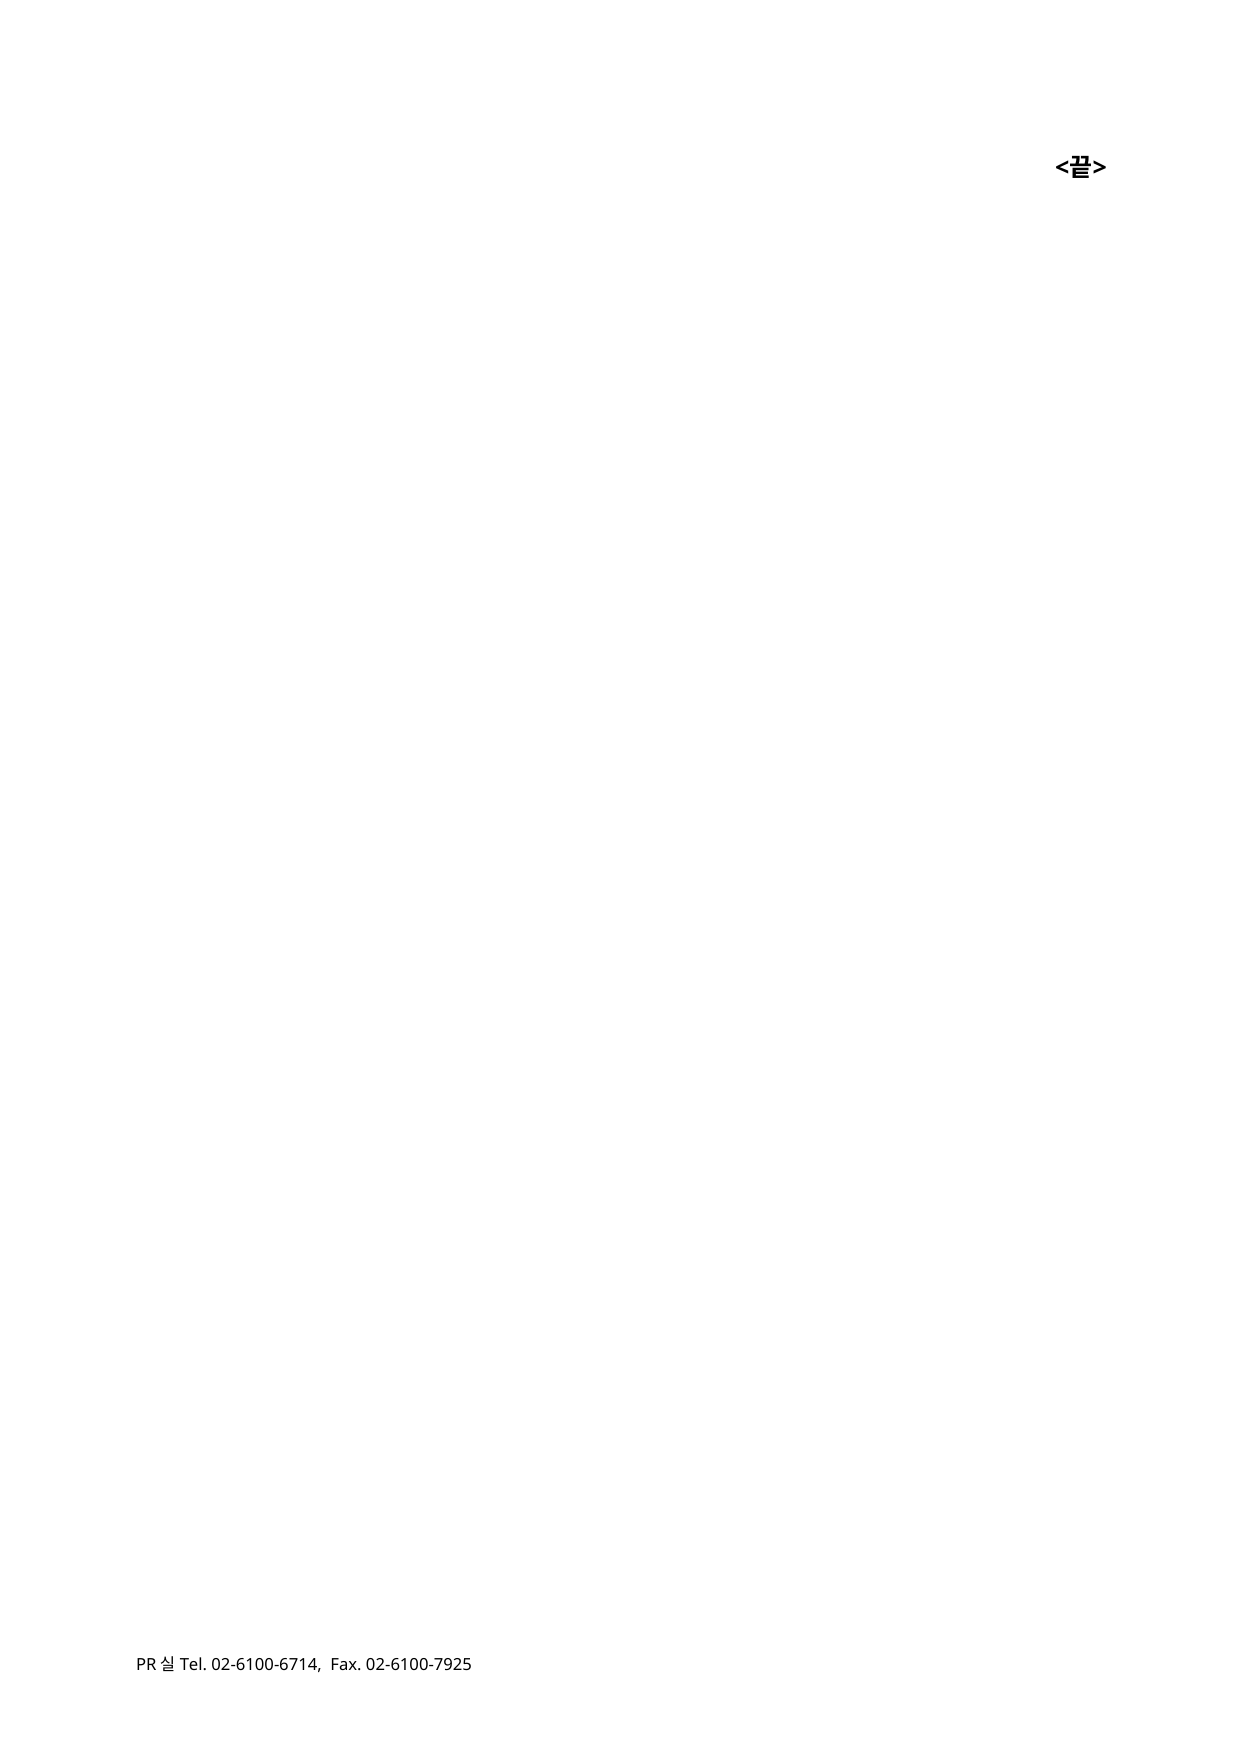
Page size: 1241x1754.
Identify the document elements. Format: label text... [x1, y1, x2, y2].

text <끝> [136, 148, 1106, 184]
